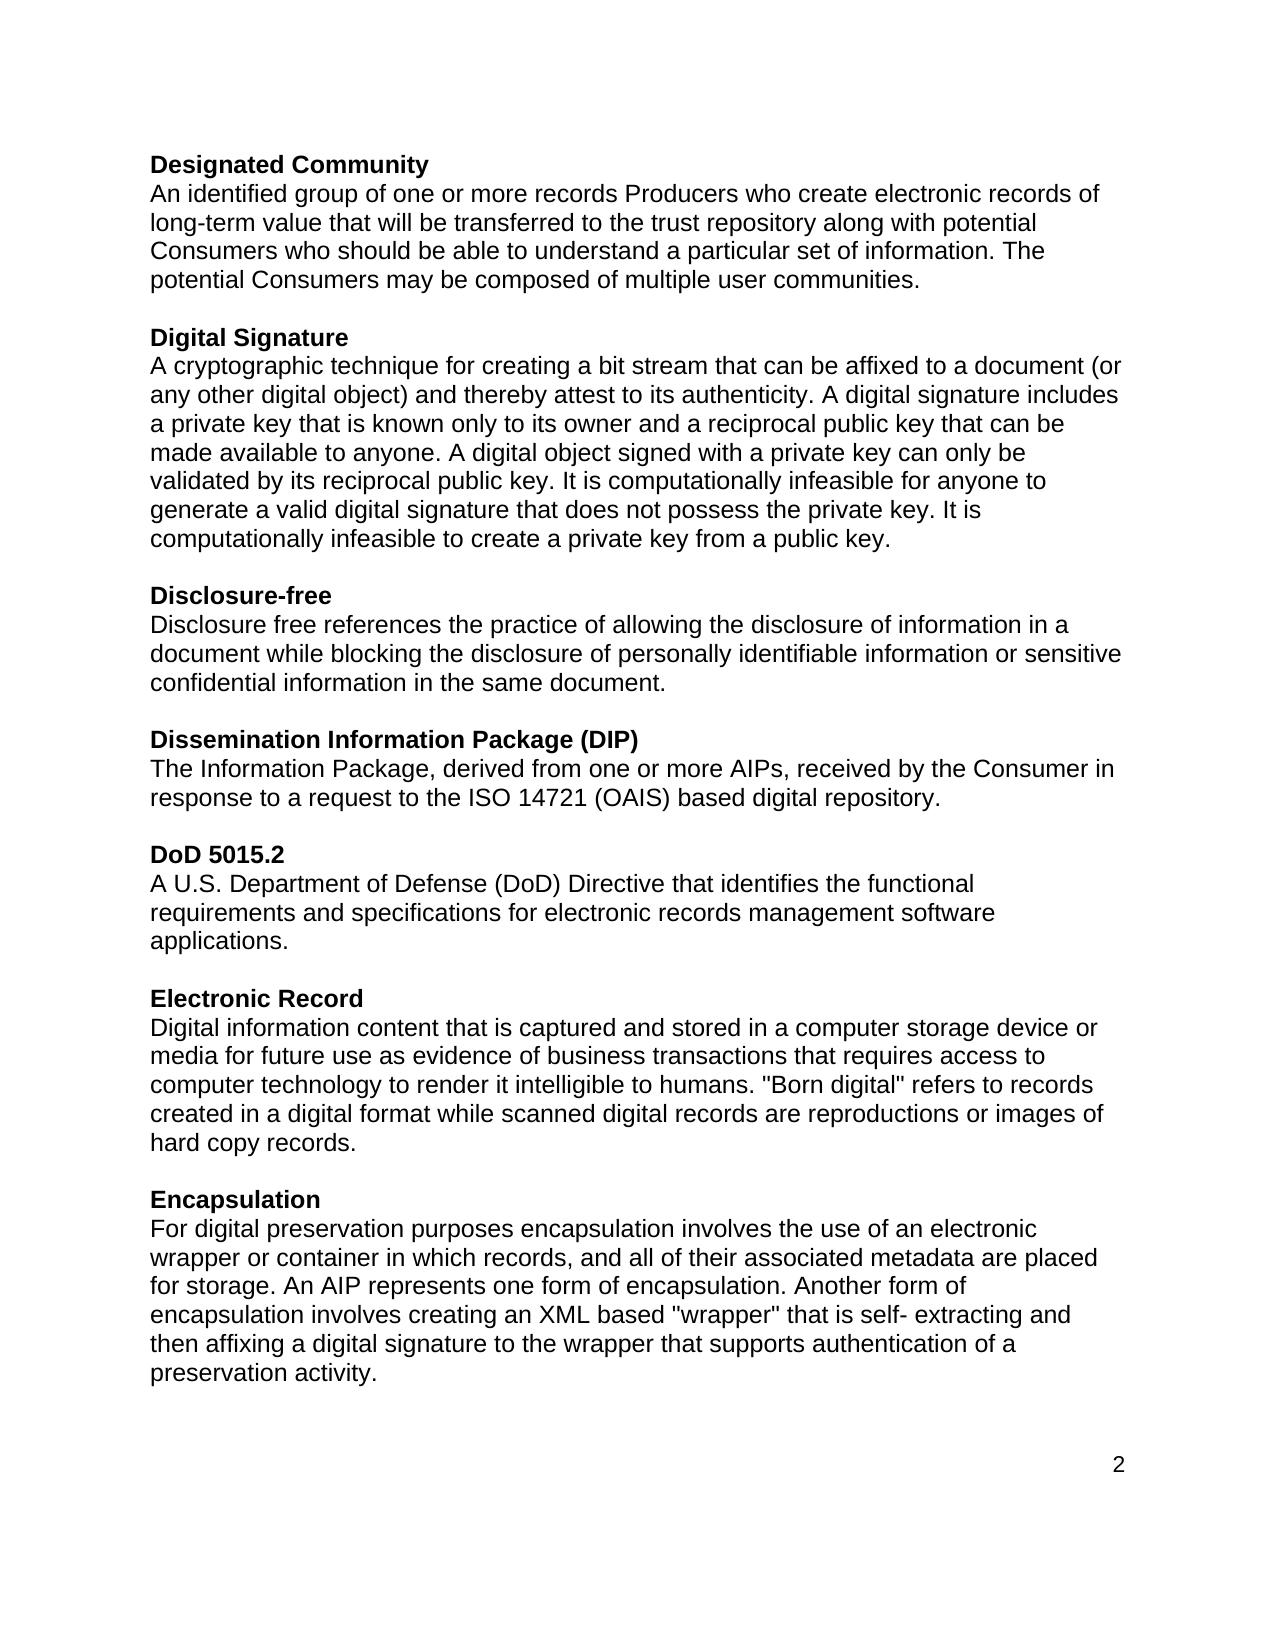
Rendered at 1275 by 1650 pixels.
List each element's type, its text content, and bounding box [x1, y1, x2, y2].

text For digital preservation purposes encapsulation involves the use of an electronic wrapper or container in which records, and all of their associated metadata are placed for storage. An AIP represents one form of encapsulation. Another form of encapsulation involves creating an XML based "wrapper" that is self- extracting and then affixing a digital signature to the wrapper that supports authentication of a preservation activity. [150, 1214, 1125, 1386]
text Designated Community [150, 150, 1125, 179]
text Digital information content that is captured and stored in a computer storage device or media for future use as evidence of business transactions that requires access to computer technology to render it intelligible to humans. "Born digital" refers to records created in a digital format while scanned digital records are reproductions or images of hard copy records. [150, 1012, 1125, 1156]
text Disclosure free references the practice of allowing the disclosure of information in a document while blocking the disclosure of personally identifiable information or sensitive confidential information in the same document. [150, 610, 1125, 696]
text Encapsulation [150, 1185, 1125, 1214]
text Digital Signature [150, 322, 1125, 351]
text Dissemination Information Package (DIP) [150, 725, 1125, 754]
text Disclosure-free [150, 581, 1125, 610]
text The Information Package, derived from one or more AIPs, received by the Consumer in response to a request to the ISO 14721 (OAIS) based digital repository. [150, 754, 1125, 811]
text DoD 5015.2 [150, 840, 1125, 869]
text An identified group of one or more records Producers who create electronic records of long-term value that will be transferred to the trust repository along with potential Consumers who should be able to understand a particular set of information. The potential Consumers may be composed of multiple user communities. [150, 179, 1125, 294]
text A cryptographic technique for creating a bit stream that can be affixed to a document (or any other digital object) and thereby attest to its authenticity. A digital signature includes a private key that is known only to its owner and a reciprocal public key that can be made available to anyone. A digital object signed with a private key can only be validated by its reciprocal public key. It is computationally infeasible for anyone to generate a valid digital signature that does not possess the private key. It is computationally infeasible to create a private key from a public key. [150, 351, 1125, 552]
text A U.S. Department of Defense (DoD) Directive that identifies the functional requirements and specifications for electronic records management software applications. [150, 869, 1125, 955]
text Electronic Record [150, 984, 1125, 1012]
